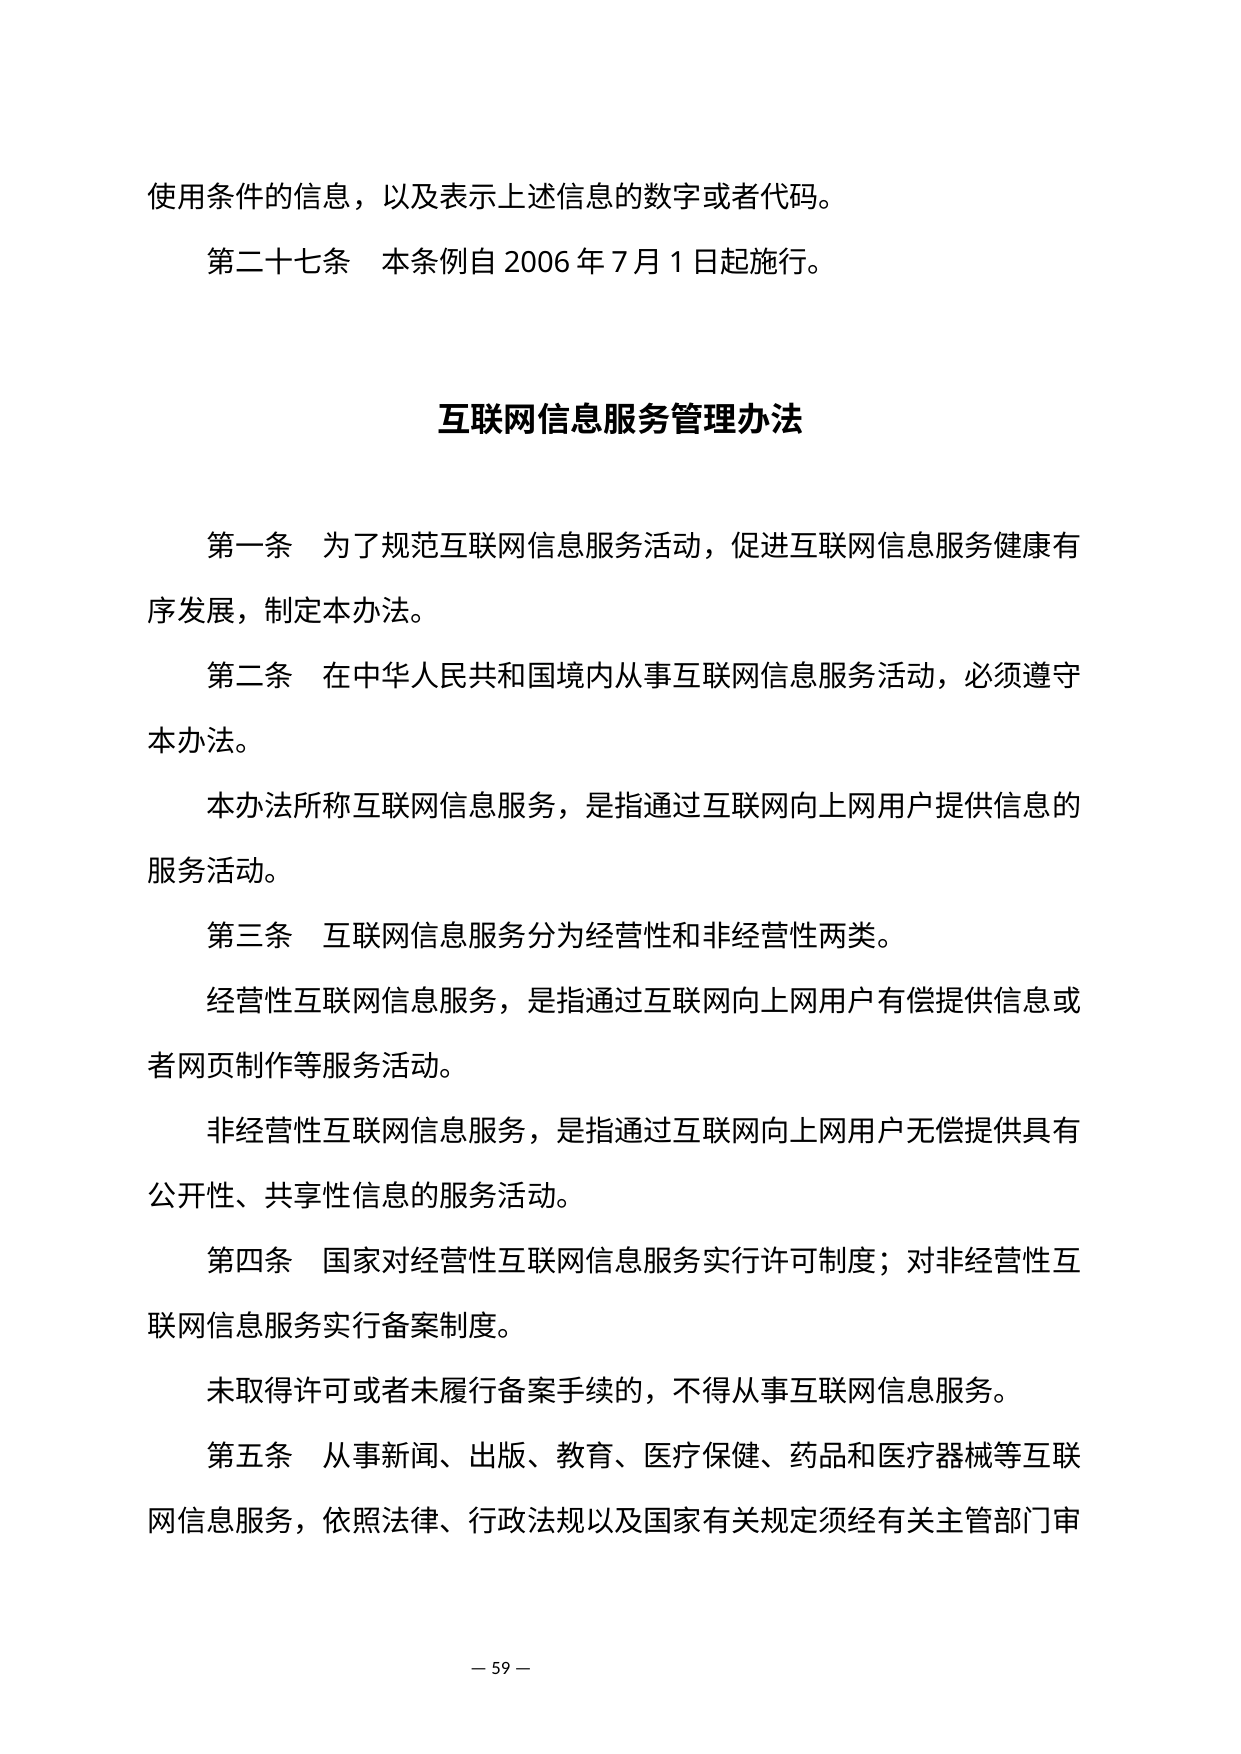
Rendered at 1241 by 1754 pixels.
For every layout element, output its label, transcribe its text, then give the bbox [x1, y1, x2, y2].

text 第二十七条 本条例自2006年7月1日起施行。 [148, 227, 1093, 292]
text 经营性互联网信息服务，是指通过互联网向上网用户有偿提供信息或者网页制作等服务活动。 [148, 966, 1093, 1096]
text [148, 1421, 1093, 1551]
text 非经营性互联网信息服务，是指通过互联网向上网用户无偿提供具有公开性、共享性信息的服务活动。 [148, 1096, 1093, 1226]
text 未取得许可或者未履行备案手续的，不得从事互联网信息服务。 [148, 1356, 1093, 1421]
subtitle 互联网信息服务管理办法 [148, 384, 1093, 449]
text 第一条 为了规范互联网信息服务活动，促进互联网信息服务健康有序发展，制定本办法。 [148, 511, 1093, 641]
text 本办法所称互联网信息服务，是指通过互联网向上网用户提供信息的服务活动。 [148, 771, 1093, 901]
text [148, 162, 1093, 227]
text 第三条 互联网信息服务分为经营性和非经营性两类。 [148, 901, 1093, 966]
text 第二条 在中华人民共和国境内从事互联网信息服务活动，必须遵守本办法。 [148, 641, 1093, 771]
text 第四条 国家对经营性互联网信息服务实行许可制度；对非经营性互联网信息服务实行备案制度。 [148, 1226, 1093, 1356]
